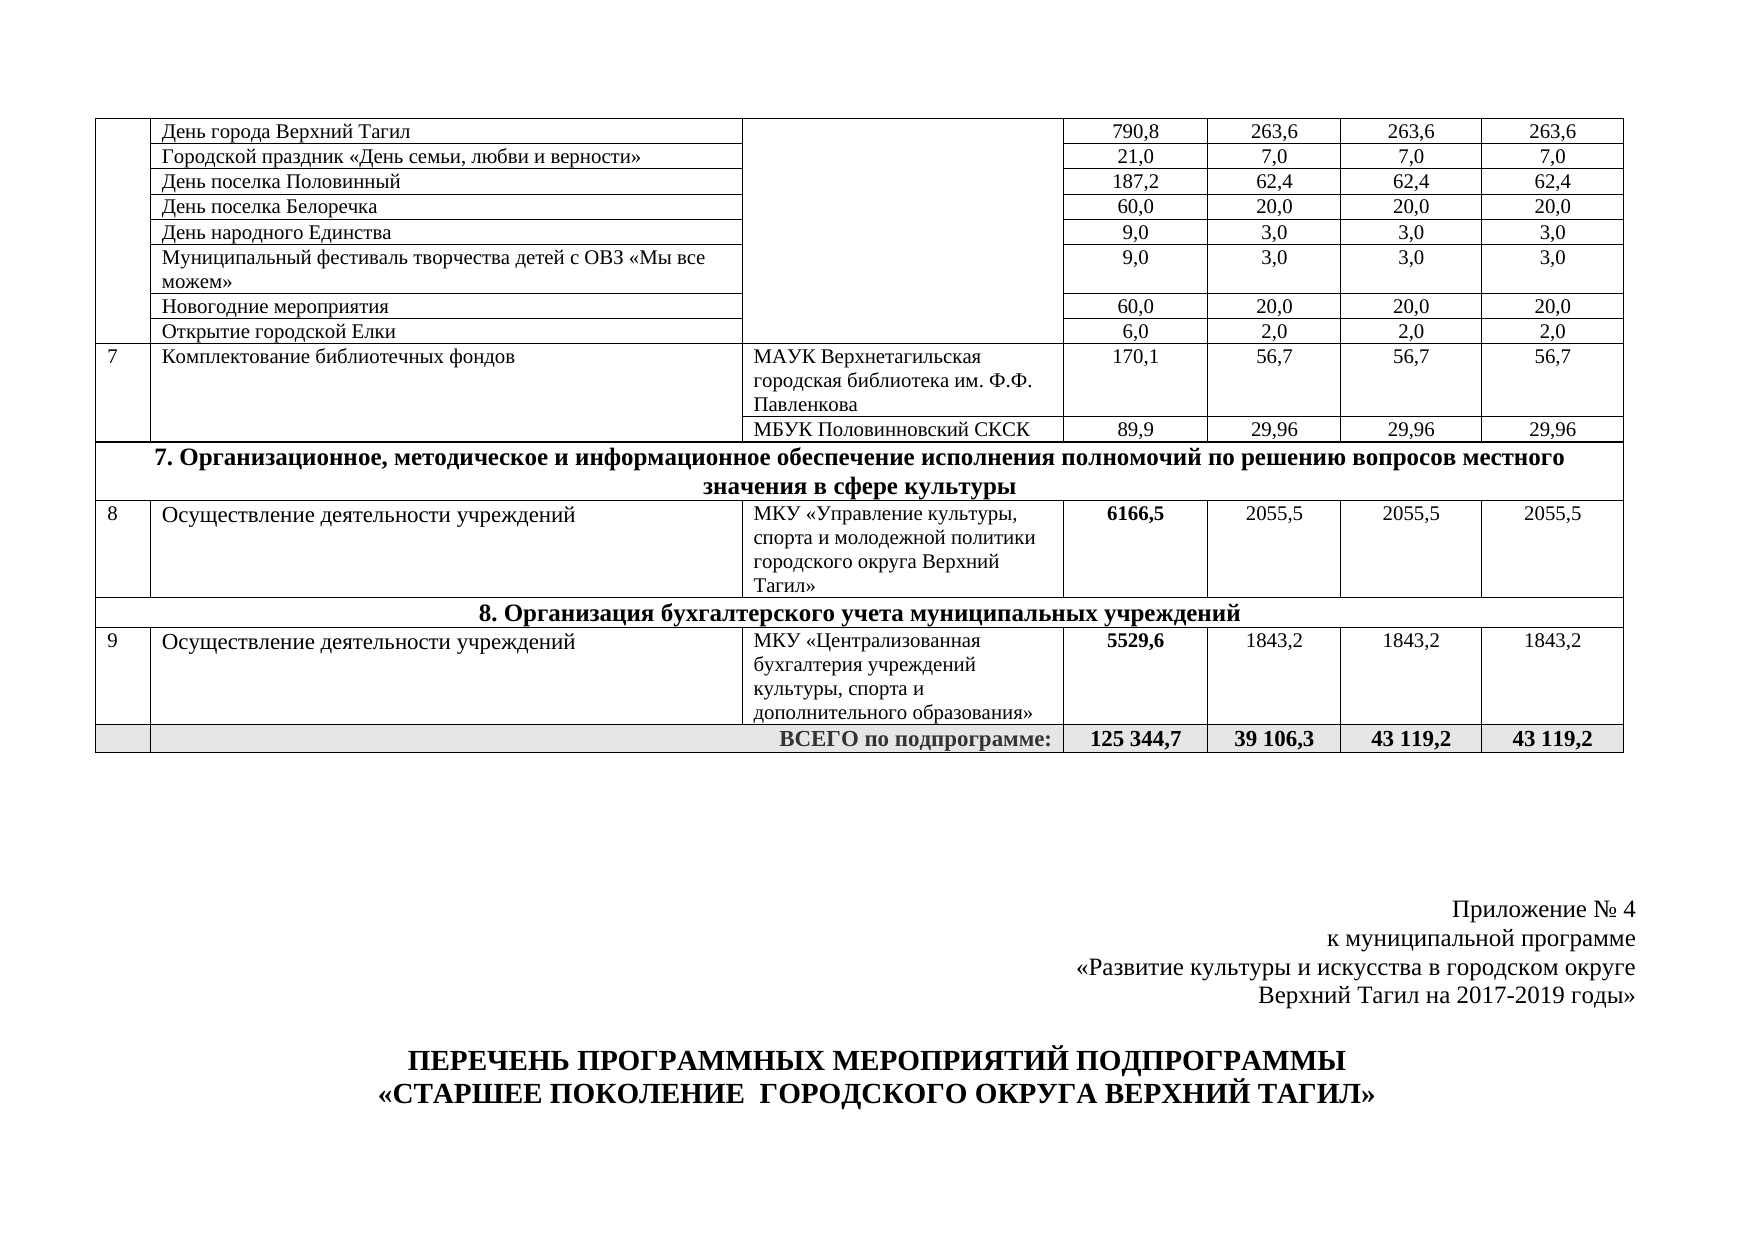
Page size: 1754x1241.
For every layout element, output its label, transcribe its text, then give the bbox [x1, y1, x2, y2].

table_cell 89,9 [1064, 417, 1207, 441]
table_cell 20,0 [1208, 195, 1340, 218]
table_cell 20,0 [1341, 294, 1481, 318]
table_cell День поселка Половинный [151, 169, 742, 193]
table_cell 43 119,2 [1341, 725, 1481, 752]
table_cell 263,6 [1208, 119, 1340, 143]
table_cell 56,7 [1341, 344, 1481, 416]
table_cell День народного Единства [151, 220, 742, 244]
text ПЕРЕЧЕНЬ ПРОГРАММНЫХ МЕРОПРИЯТИЙ ПОДПРОГРАММЫ [118, 1043, 1636, 1076]
table_cell 60,0 [1064, 195, 1207, 218]
table_cell 8 [96, 501, 150, 597]
table_cell 3,0 [1341, 220, 1481, 244]
table_cell ВСЕГО по подпрограмме: [151, 725, 1063, 752]
table_cell 187,2 [1064, 169, 1207, 193]
table_cell 20,0 [1208, 294, 1340, 318]
table_cell 60,0 [1064, 294, 1207, 318]
table_cell 62,4 [1482, 169, 1623, 193]
table_cell 7,0 [1208, 144, 1340, 168]
table_cell 1843,2 [1208, 628, 1340, 724]
table_cell 5529,6 [1064, 628, 1207, 724]
table_cell МКУ «Управление культуры, спорта и молодежной политики городского округа Верхний Тагил» [743, 501, 1063, 597]
table_cell МБУК Половинновский СКСК [743, 417, 1063, 441]
table_cell Комплектование библиотечных фондов [151, 344, 742, 441]
table_cell 8. Организация бухгалтерского учета муниципальных учреждений [96, 598, 1623, 627]
text к муниципальной программе [118, 923, 1636, 952]
table_cell Осуществление деятельности учреждений [151, 501, 742, 597]
table_cell 125 344,7 [1064, 725, 1207, 752]
table_cell 29,96 [1208, 417, 1340, 441]
table_cell 1843,2 [1341, 628, 1481, 724]
table_cell 3,0 [1341, 245, 1481, 293]
table_cell 3,0 [1208, 220, 1340, 244]
table_cell 7. Организационное, методическое и информационное обеспечение исполнения полномочий по решению вопросов местного значения в сфере культуры [96, 443, 1623, 500]
table_cell 62,4 [1208, 169, 1340, 193]
text «СТАРШЕЕ ПОКОЛЕНИЕ городскоГО округА Верхний Тагил» [118, 1076, 1636, 1110]
table_cell 2,0 [1208, 319, 1340, 343]
table_cell Новогодние мероприятия [151, 294, 742, 318]
text Приложение № 4 [118, 894, 1636, 923]
table_cell 7 [96, 344, 150, 441]
table_cell 7,0 [1341, 144, 1481, 168]
table_cell 21,0 [1064, 144, 1207, 168]
table_cell 9 [96, 628, 150, 724]
table_cell День города Верхний Тагил [151, 119, 742, 143]
table_cell 29,96 [1341, 417, 1481, 441]
table_cell Городской праздник «День семьи, любви и верности» [151, 144, 742, 168]
table_cell 62,4 [1341, 169, 1481, 193]
table_cell 39 106,3 [1208, 725, 1340, 752]
table_cell 20,0 [1482, 195, 1623, 218]
table_cell 263,6 [1482, 119, 1623, 143]
table_cell День поселка Белоречка [151, 195, 742, 218]
table_cell 2,0 [1341, 319, 1481, 343]
table_cell Муниципальный фестиваль творчества детей с ОВЗ «Мы все можем» [151, 245, 742, 293]
table_cell 170,1 [1064, 344, 1207, 416]
table_cell 20,0 [1341, 195, 1481, 218]
table_cell 2055,5 [1208, 501, 1340, 597]
table_cell 3,0 [1482, 220, 1623, 244]
table_cell 2,0 [1482, 319, 1623, 343]
table_cell Открытие городской Елки [151, 319, 742, 343]
table_cell 3,0 [1208, 245, 1340, 293]
table_cell 263,6 [1341, 119, 1481, 143]
table_cell [96, 725, 150, 752]
table_cell 1843,2 [1482, 628, 1623, 724]
table_cell 43 119,2 [1482, 725, 1623, 752]
table_cell 29,96 [1482, 417, 1623, 441]
table_cell 56,7 [1482, 344, 1623, 416]
table_cell Осуществление деятельности учреждений [151, 628, 742, 724]
table_cell МАУК Верхнетагильская городская библиотека им. Ф.Ф. Павленкова [743, 344, 1063, 416]
table_cell 2055,5 [1482, 501, 1623, 597]
table_cell 7,0 [1482, 144, 1623, 168]
table_cell 9,0 [1064, 245, 1207, 293]
table_cell 6166,5 [1064, 501, 1207, 597]
text Верхний Тагил на 2017-2019 годы» [118, 980, 1636, 1009]
table_cell 56,7 [1208, 344, 1340, 416]
table_cell 2055,5 [1341, 501, 1481, 597]
table_cell 9,0 [1064, 220, 1207, 244]
table_cell МКУ «Централизованная бухгалтерия учреждений культуры, спорта и дополнительного образования» [743, 628, 1063, 724]
text «Развитие культуры и искусства в городском округе [118, 952, 1636, 980]
table_cell 20,0 [1482, 294, 1623, 318]
table_cell 3,0 [1482, 245, 1623, 293]
table_cell 6,0 [1064, 319, 1207, 343]
table_cell 790,8 [1064, 119, 1207, 143]
